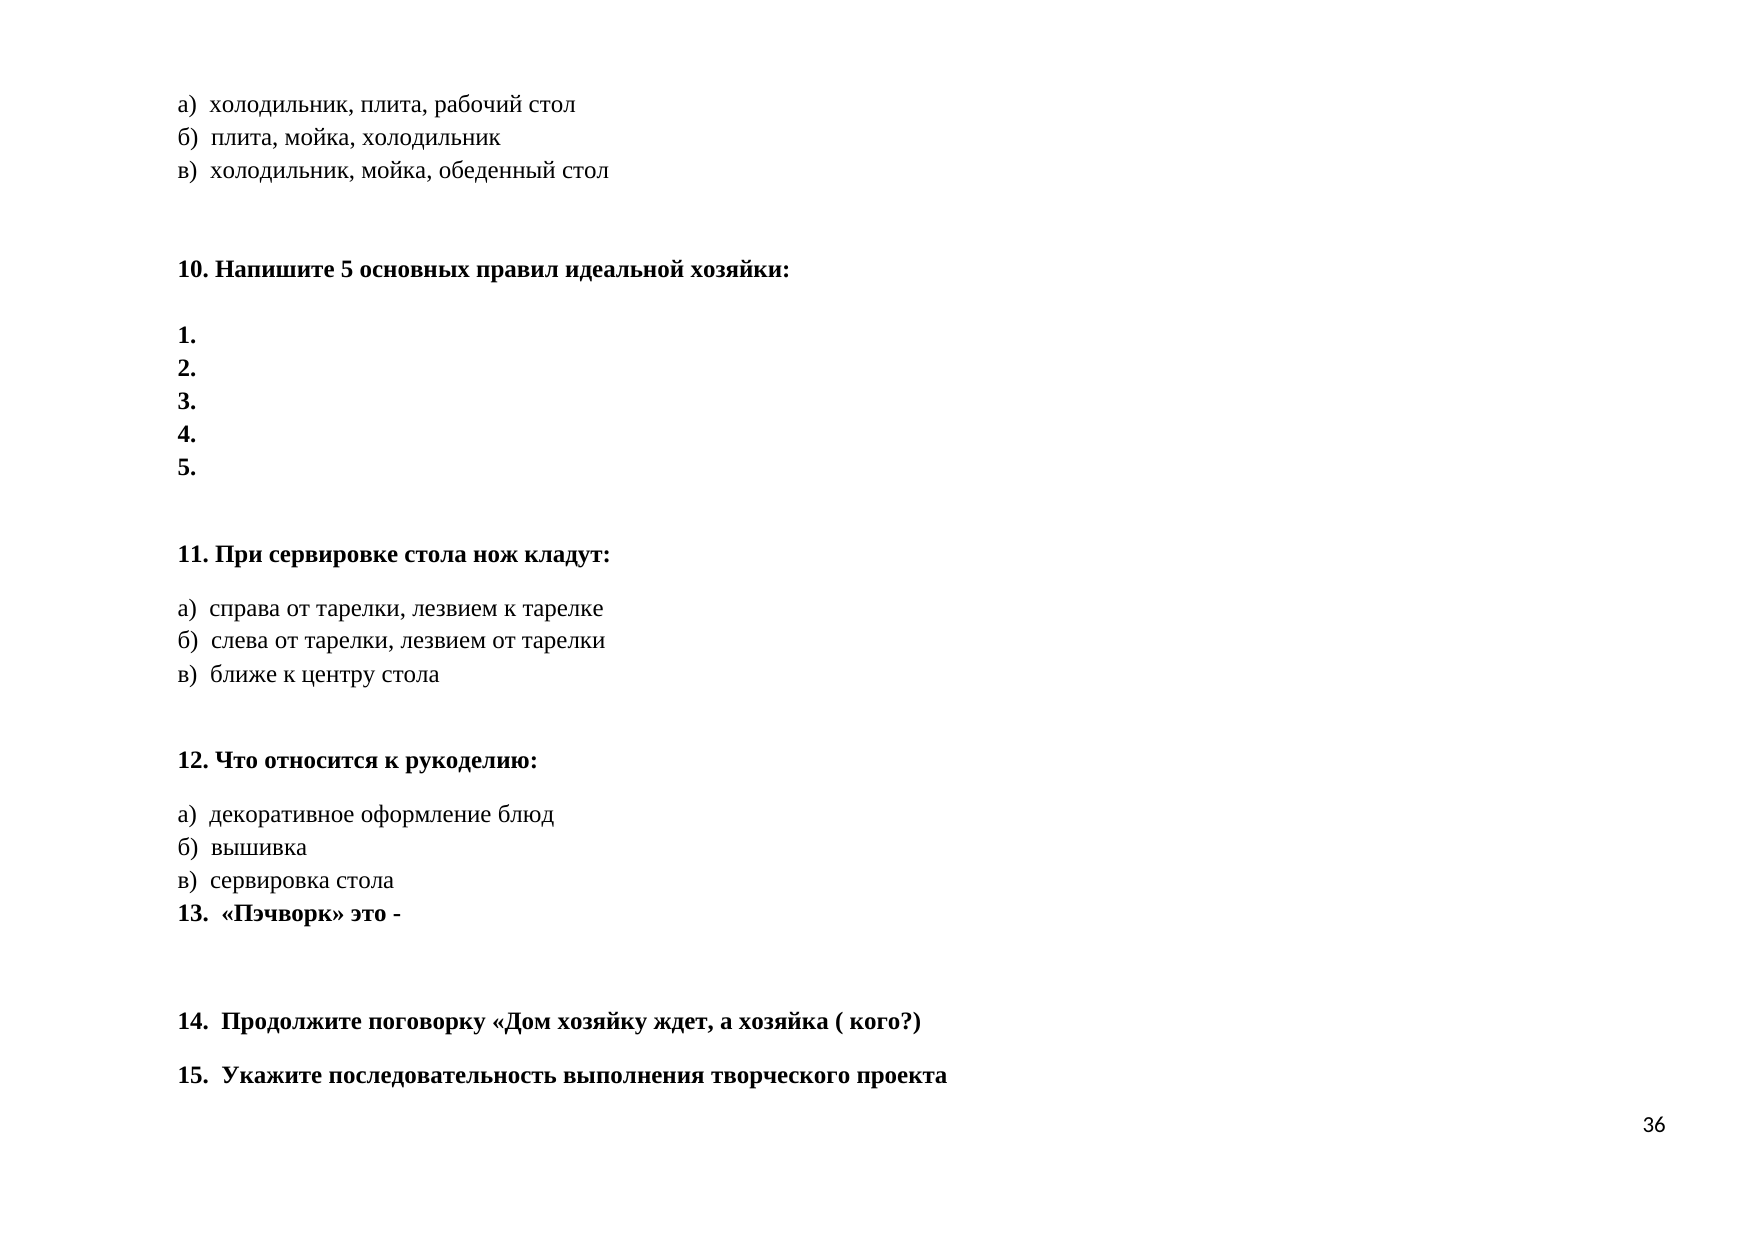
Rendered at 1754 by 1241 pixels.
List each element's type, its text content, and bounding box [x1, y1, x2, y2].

text а) декоративное оформление блюд [177, 799, 1665, 828]
text 3. [177, 386, 1665, 414]
text б) вышивка [177, 832, 1665, 861]
text 13. «Пэчворк» это - [177, 898, 1665, 927]
text 14. Продолжите поговорку «Дом хозяйку ждет, а хозяйка ( кого?) [177, 1006, 1665, 1035]
text б) плита, мойка, холодильник [177, 122, 1665, 150]
text в) холодильник, мойка, обеденный стол [177, 155, 1665, 183]
text а) справа от тарелки, лезвием к тарелке [177, 593, 1665, 621]
text 4. [177, 419, 1665, 448]
text 10. Напишите 5 основных правил идеальной хозяйки: [177, 254, 1665, 282]
text 1. [177, 320, 1665, 348]
text в) сервировка стола [177, 865, 1665, 894]
text 2. [177, 353, 1665, 382]
text а) холодильник, плита, рабочий стол [177, 89, 1665, 117]
text 5. [177, 452, 1665, 481]
text 12. Что относится к рукоделию: [177, 746, 1665, 774]
text 11. При сервировке стола нож кладут: [177, 539, 1665, 567]
text 15. Укажите последовательность выполнения творческого проекта [177, 1060, 1665, 1089]
text б) слева от тарелки, лезвием от тарелки [177, 626, 1665, 654]
text в) ближе к центру стола [177, 659, 1665, 687]
